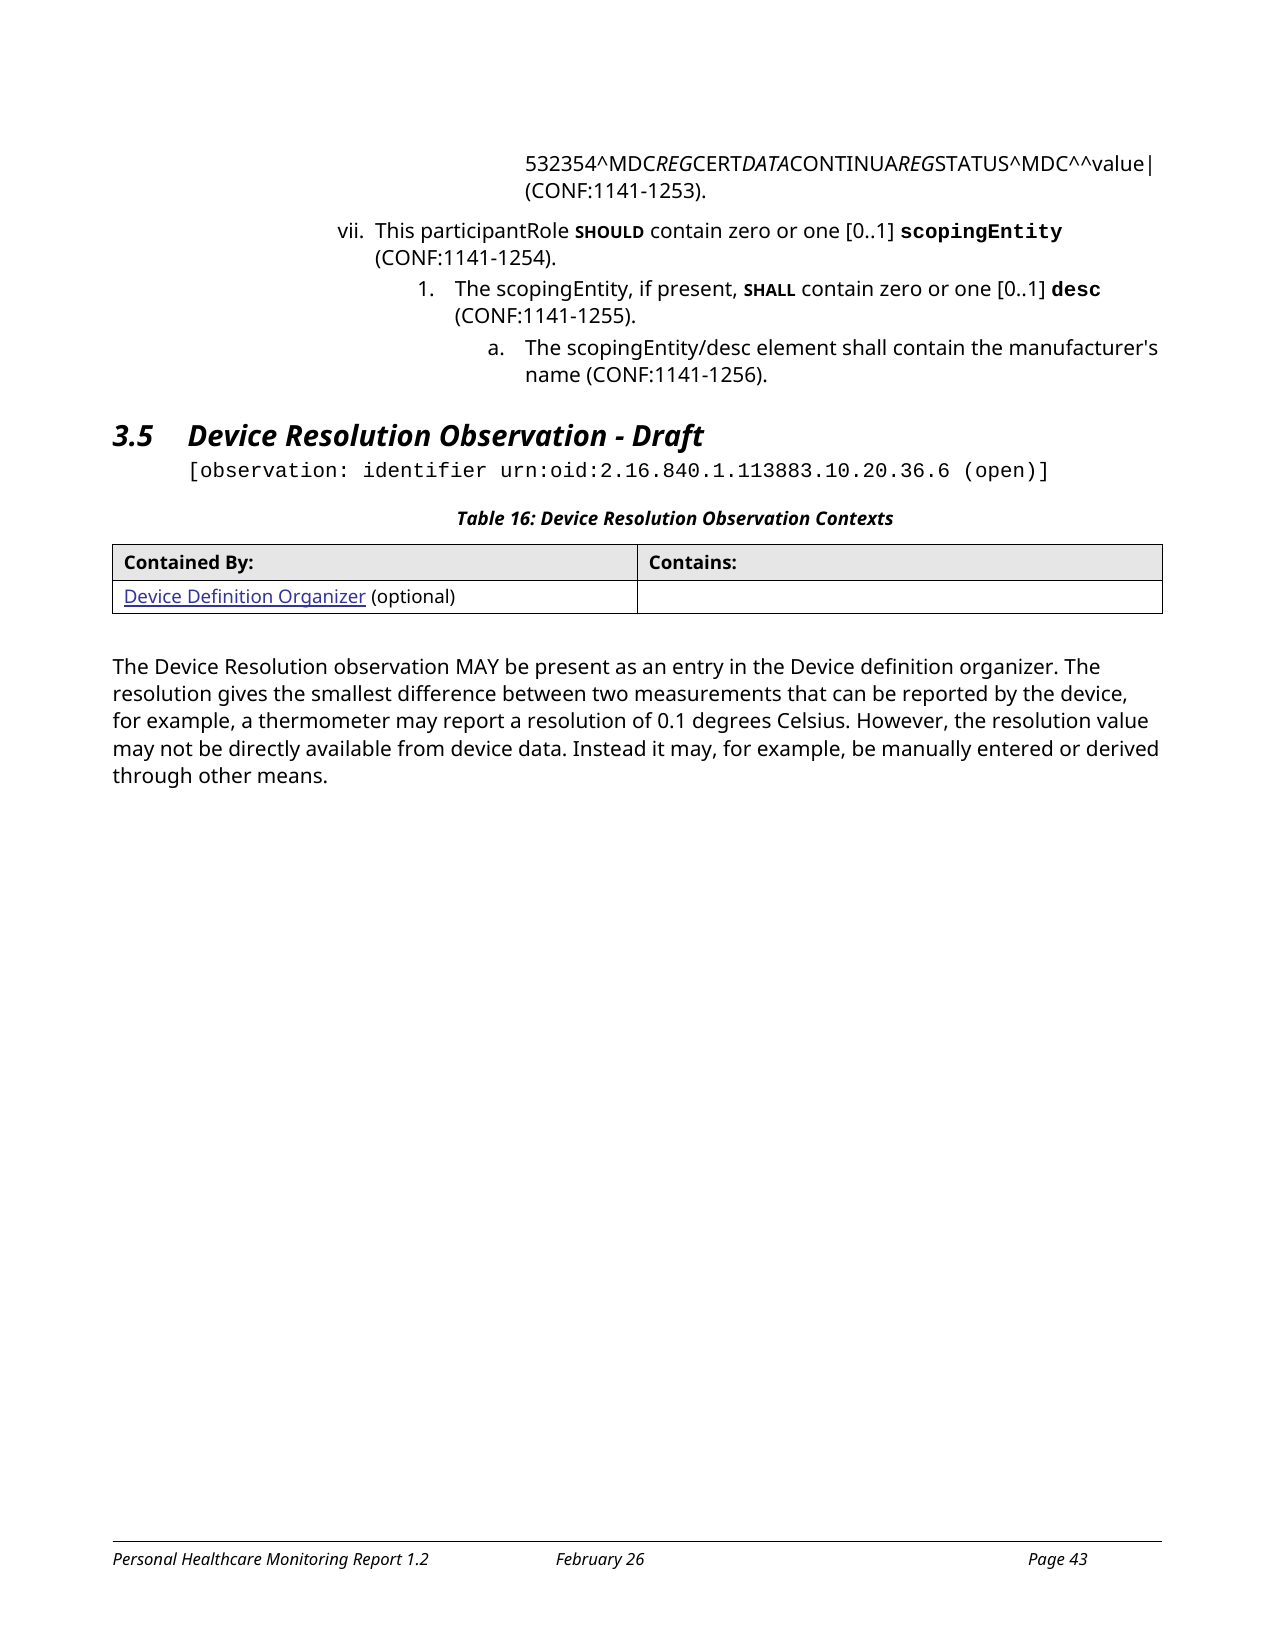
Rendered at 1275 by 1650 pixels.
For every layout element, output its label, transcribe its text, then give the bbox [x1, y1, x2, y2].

text Table 16: Device Resolution Observation Contexts [187, 504, 1162, 531]
subtitle Device Resolution Observation - Draft [112, 425, 687, 452]
list The scopingEntity, if present, SHALL contain zero or one [0..1] desc (CONF:1141-1255). [417, 275, 1162, 329]
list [487, 150, 1162, 204]
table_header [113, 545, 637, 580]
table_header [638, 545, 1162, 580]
list This participantRole SHOULD contain zero or one [0..1] scopingEntity (CONF:1141-1254). [337, 217, 1162, 271]
text [observation: identifier urn:oid:2.16.840.1.113883.10.20.36.6 (open)] [187, 456, 1162, 483]
subtitle Device Resolution Observation - Draft [684, 425, 1162, 452]
list The scopingEntity/desc element shall contain the manufacturer's name (CONF:1141-1256). [487, 333, 1162, 387]
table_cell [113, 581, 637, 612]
text The Device Resolution observation MAY be present as an entry in the Device definition organizer. The resolution gives the smallest difference between two measurements that can be reported by the device, for example, a thermometer may report a resolution of 0.1 degrees Celsius. However, the resolution value may not be directly available from device data. Instead it may, for example, be manually entered or derived through other means. [112, 653, 1162, 788]
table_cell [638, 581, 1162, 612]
